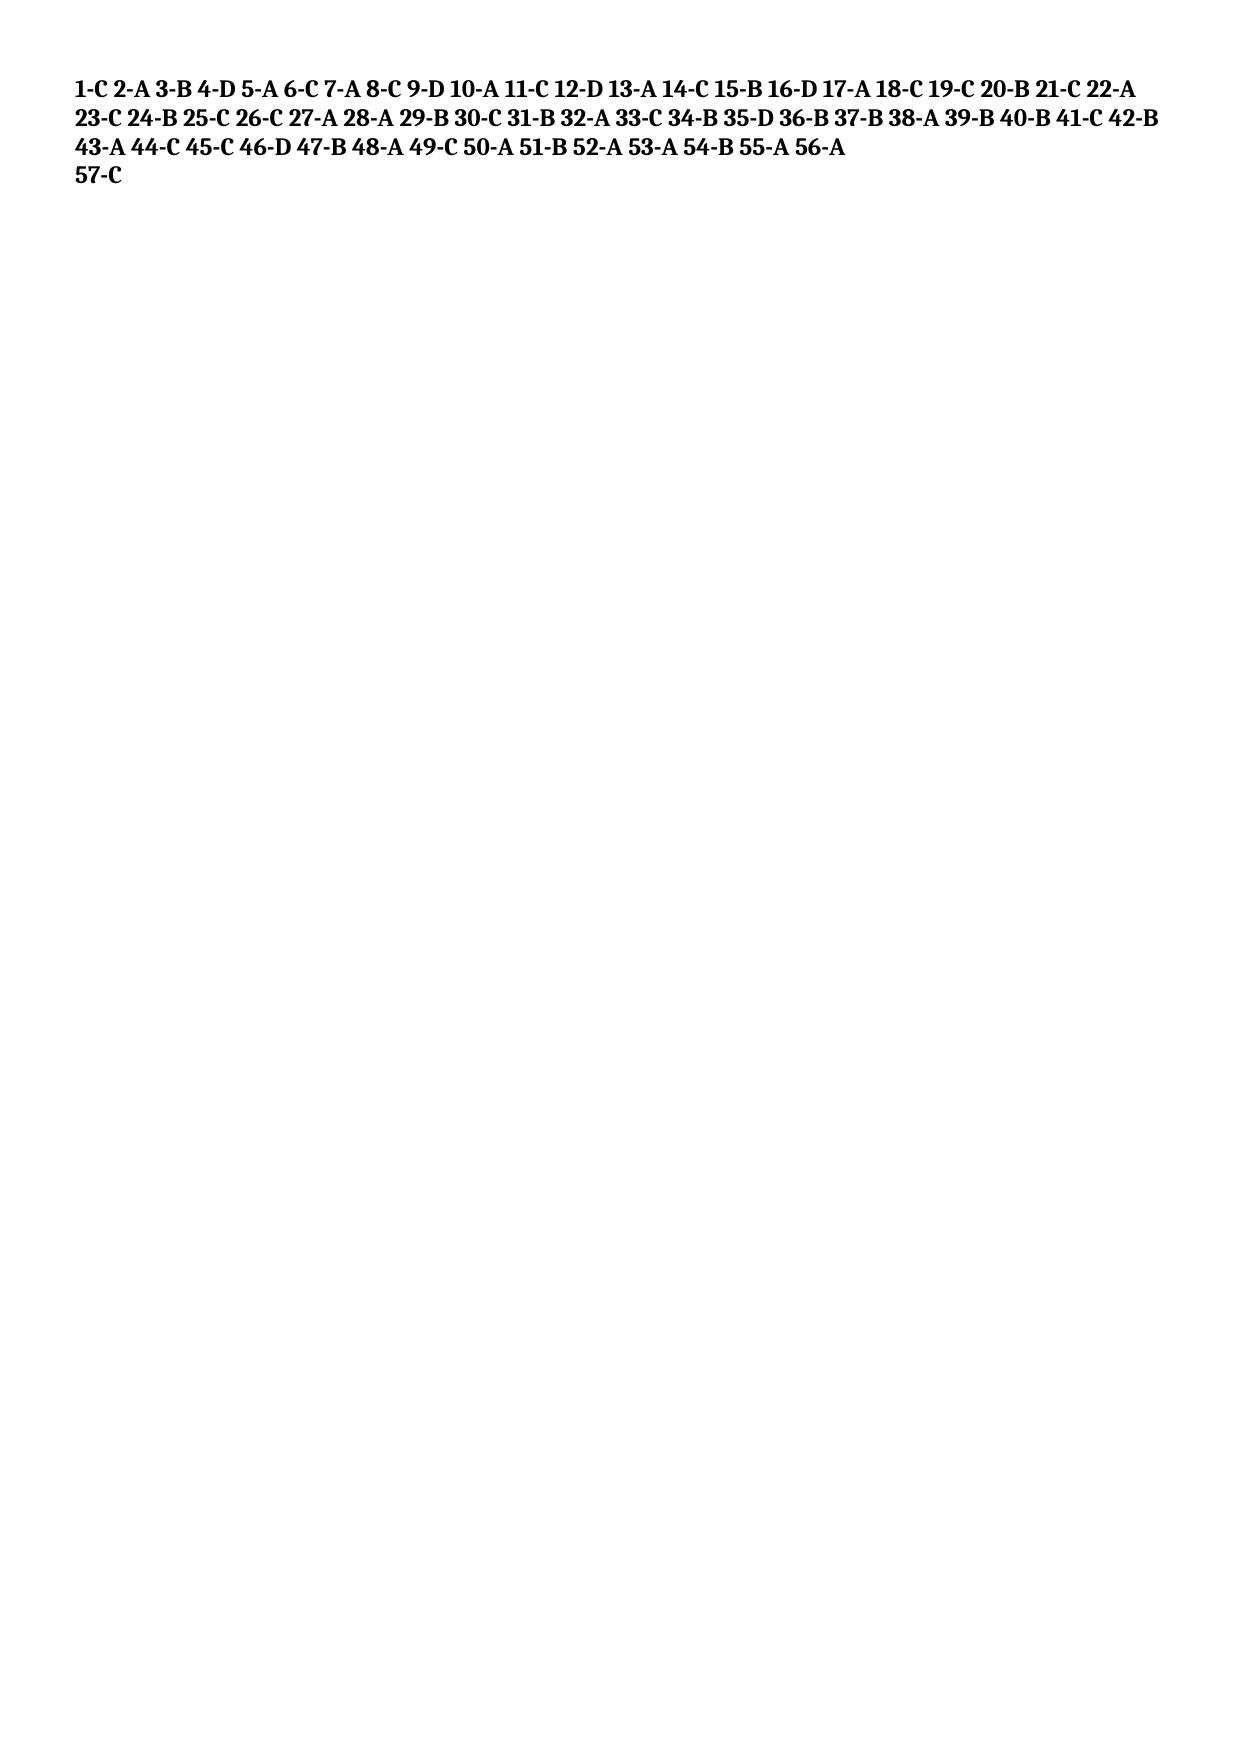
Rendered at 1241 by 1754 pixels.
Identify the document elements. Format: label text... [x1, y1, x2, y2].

text 57-C [75, 161, 1165, 190]
text 1-C 2-A 3-B 4-D 5-A 6-C 7-A 8-C 9-D 10-A 11-C 12-D 13-A 14-C 15-B 16-D 17-A 18-C 19-C 20-B 21-C 22-A 23-C 24-B 25-C 26-C 27-A 28-A 29-B 30-C 31-B 32-A 33-C 34-B 35-D 36-B 37-B 38-A 39-B 40-B 41-C 42-B 43-A 44-C 45-C 46-D 47-B 48-A 49-C 50-A 51-B 52-A 53-A 54-B 55-A 56-A [75, 75, 1165, 161]
